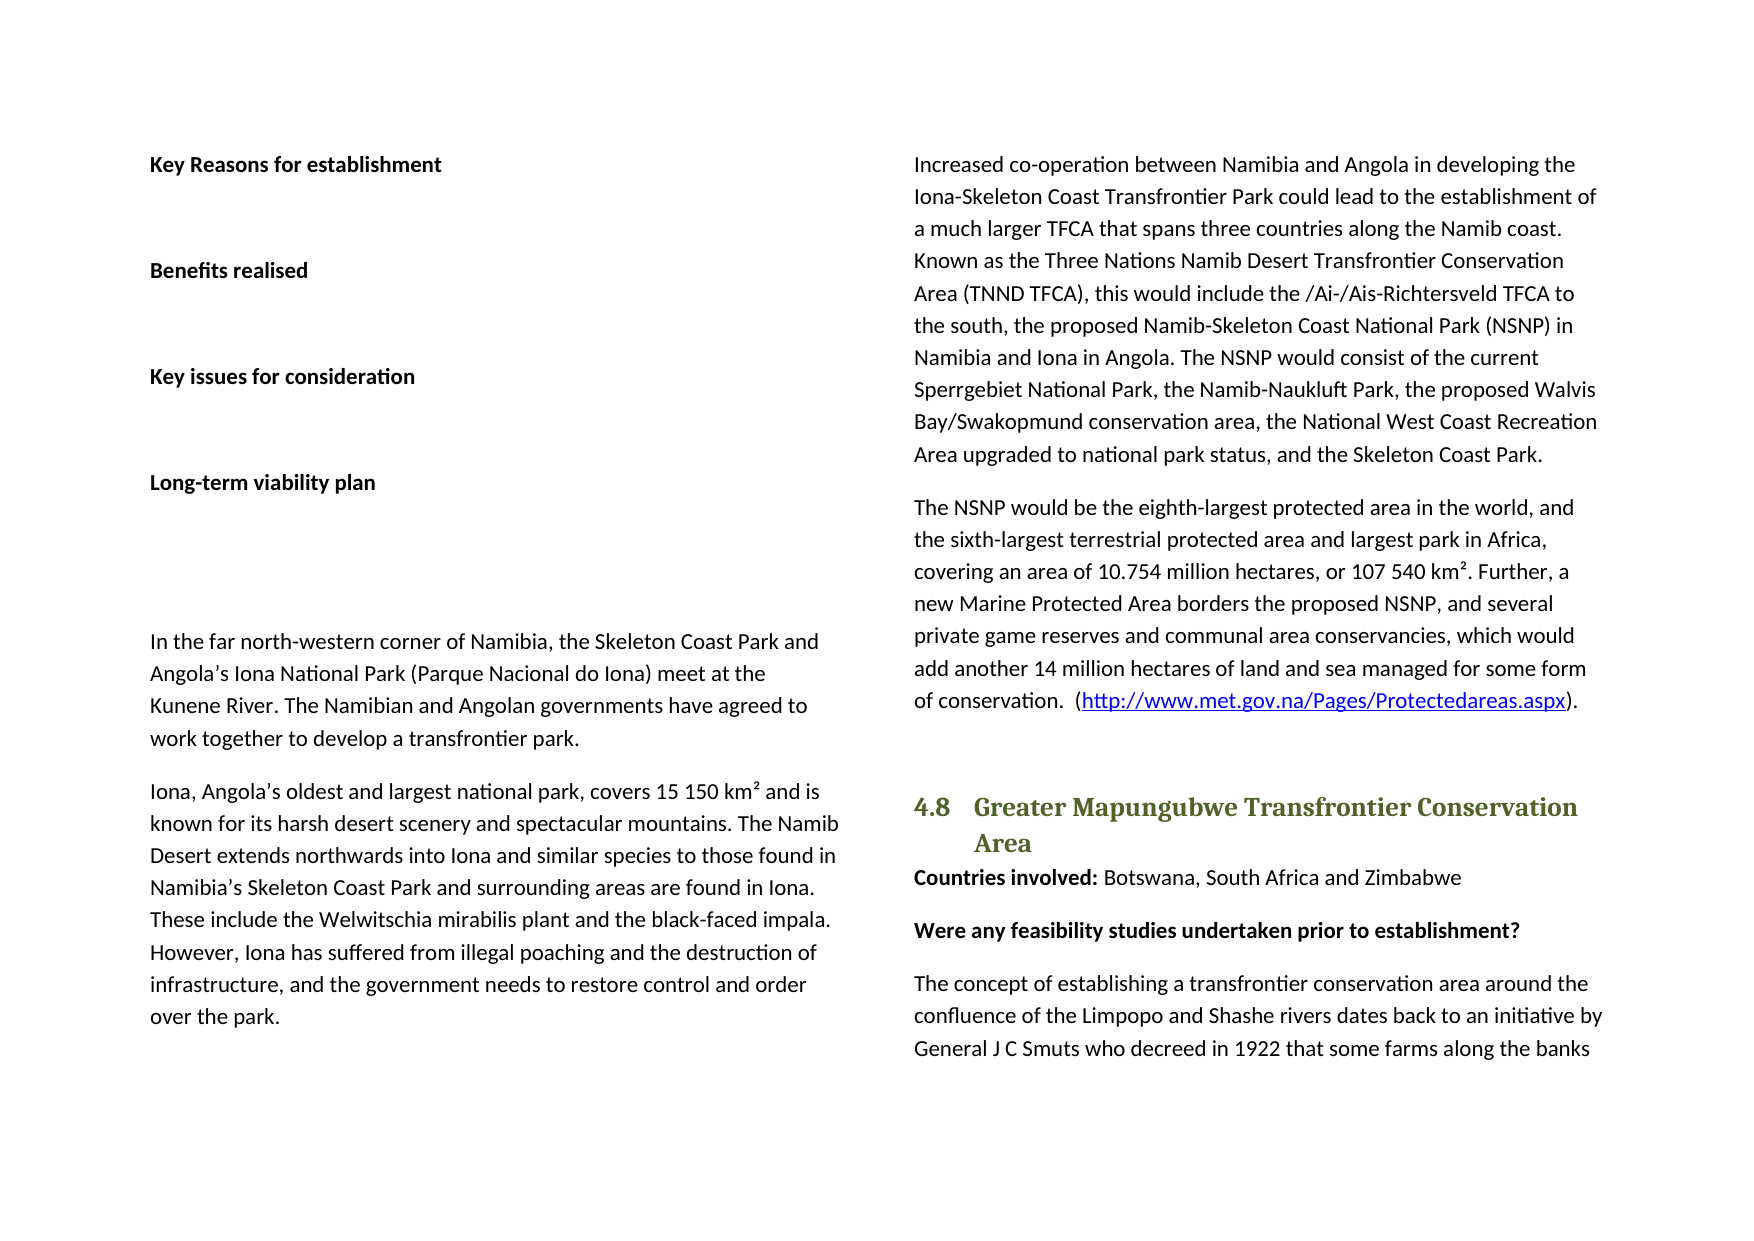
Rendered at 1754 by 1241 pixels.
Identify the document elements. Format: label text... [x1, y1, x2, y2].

text Increased co-operation between Namibia and Angola in developing the Iona-Skeleton Coast Transfrontier Park could lead to the establishment of a much larger TFCA that spans three countries along the Namib coast. Known as the Three Nations Namib Desert Transfrontier Conservation Area (TNND TFCA), this would include the /Ai-/Ais-Richtersveld TFCA to the south, the proposed Namib-Skeleton Coast National Park (NSNP) in Namibia and Iona in Angola. The NSNP would consist of the current Sperrgebiet National Park, the Namib-Naukluft Park, the proposed Walvis Bay/Swakopmund conservation area, the National West Coast Recreation Area upgraded to national park status, and the Skeleton Coast Park. [914, 150, 1604, 468]
text In the far north-western corner of Namibia, the Skeleton Coast Park and Angola’s Iona National Park (Parque Nacional do Iona) meet at the Kunene River. The Namibian and Angolan governments have agreed to work together to develop a transfrontier park. [150, 627, 840, 752]
text Iona, Angola’s oldest and largest national park, covers 15 150 km² and is known for its harsh desert scenery and spectacular mountains. The Namib Desert extends northwards into Iona and similar species to those found in Namibia’s Skeleton Coast Park and surrounding areas are found in Iona. These include the Welwitschia mirabilis plant and the black-faced impala. However, Iona has suffered from illegal poaching and the destruction of infrastructure, and the government needs to restore control and order over the park. [150, 777, 840, 1030]
text Key issues for consideration [150, 362, 840, 390]
text Benefits realised [150, 256, 840, 284]
text Key Reasons for establishment [150, 150, 840, 178]
text Were any feasibility studies undertaken prior to establishment? [914, 916, 1604, 944]
text The NSNP would be the eighth-largest protected area in the world, and the sixth-largest terrestrial protected area and largest park in Africa, covering an area of 10.754 million hectares, or 107 540 km². Further, a new Marine Protected Area borders the proposed NSNP, and several private game reserves and communal area conservancies, which would add another 14 million hectares of land and sea managed for some form of conservation. (http://www.met.gov.na/Pages/Protectedareas.aspx). [914, 493, 1604, 714]
subtitle Greater Mapungubwe Transfrontier Conservation Area [914, 792, 1604, 859]
text Countries involved: Botswana, South Africa and Zimbabwe [914, 863, 1604, 891]
text Long-term viability plan [150, 468, 840, 496]
